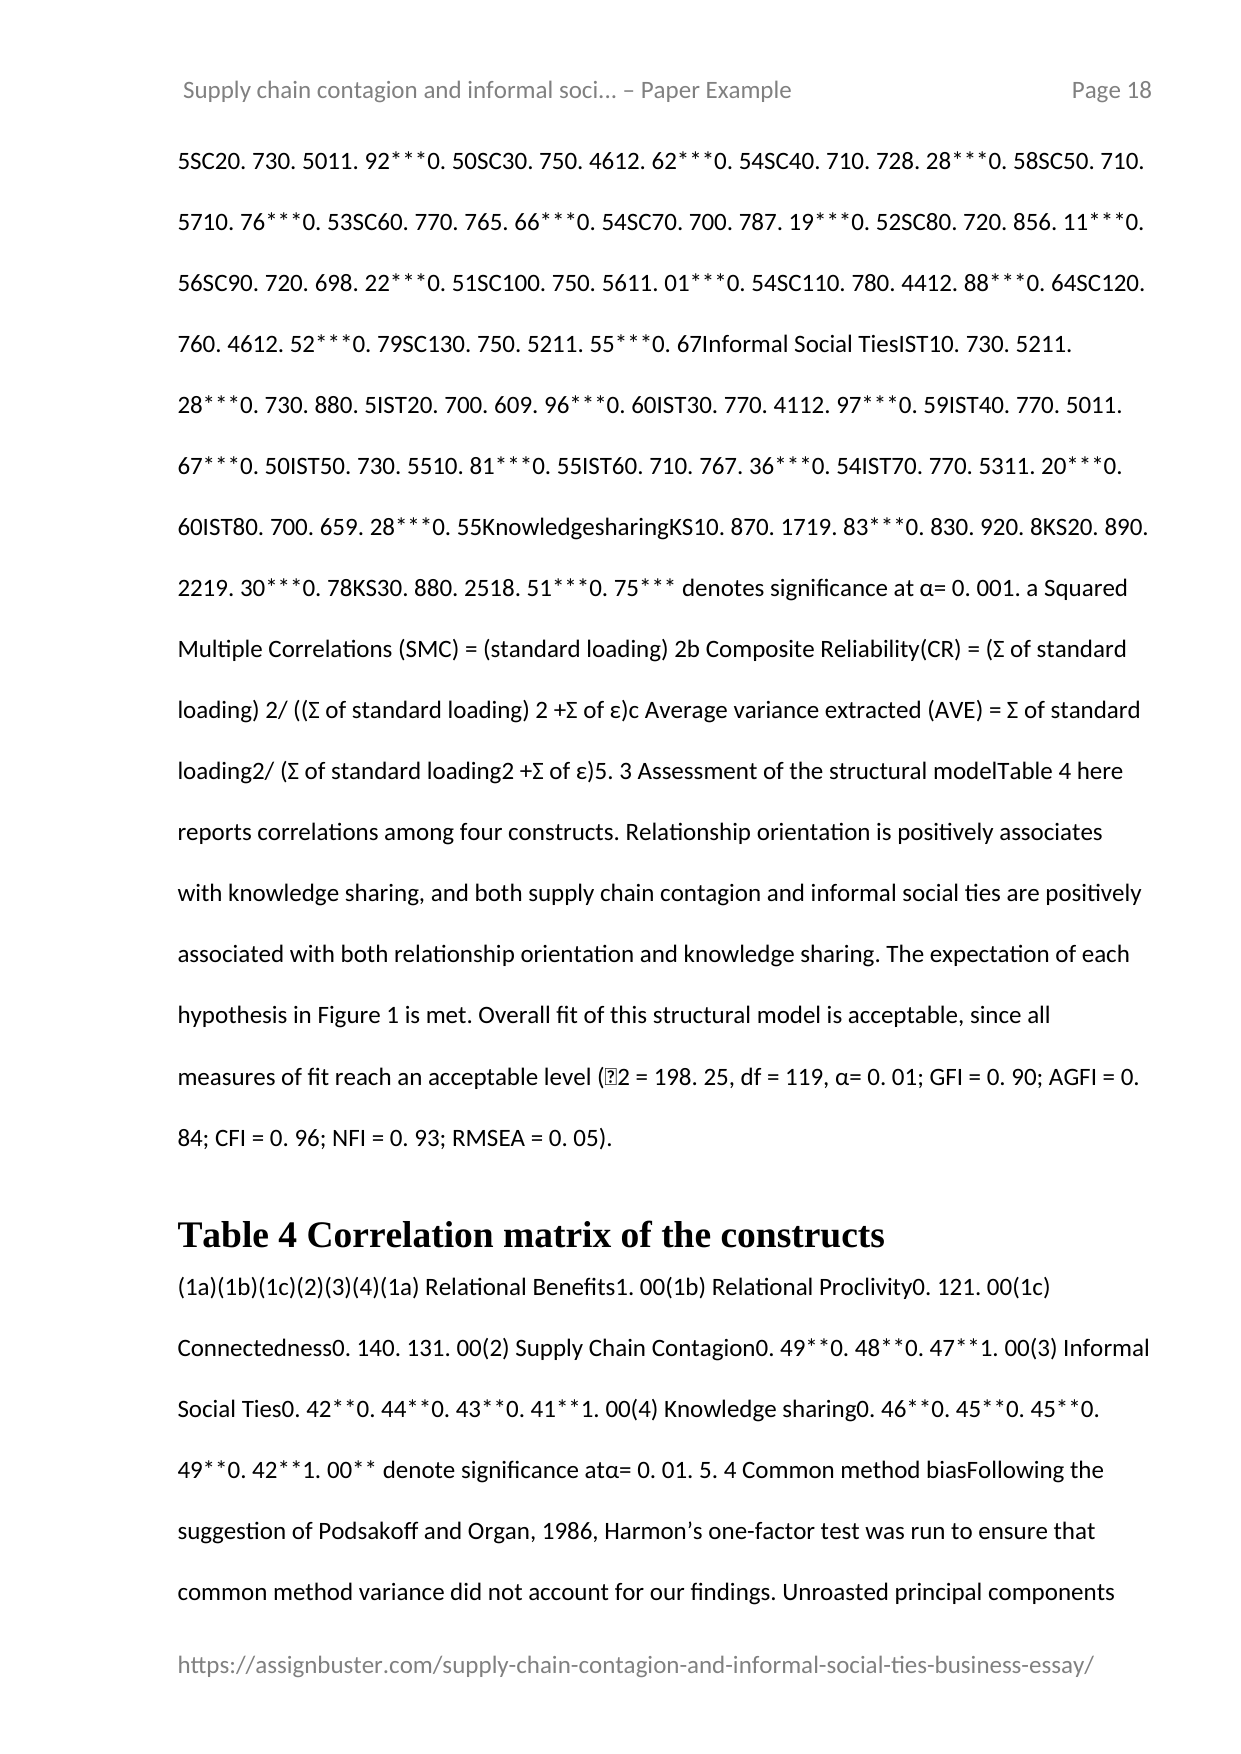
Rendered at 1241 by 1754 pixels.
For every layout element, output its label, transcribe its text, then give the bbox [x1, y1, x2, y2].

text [177, 145, 1152, 1152]
subtitle Table 4 Correlation matrix of the constructs [177, 1212, 1152, 1255]
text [177, 1271, 1152, 1607]
